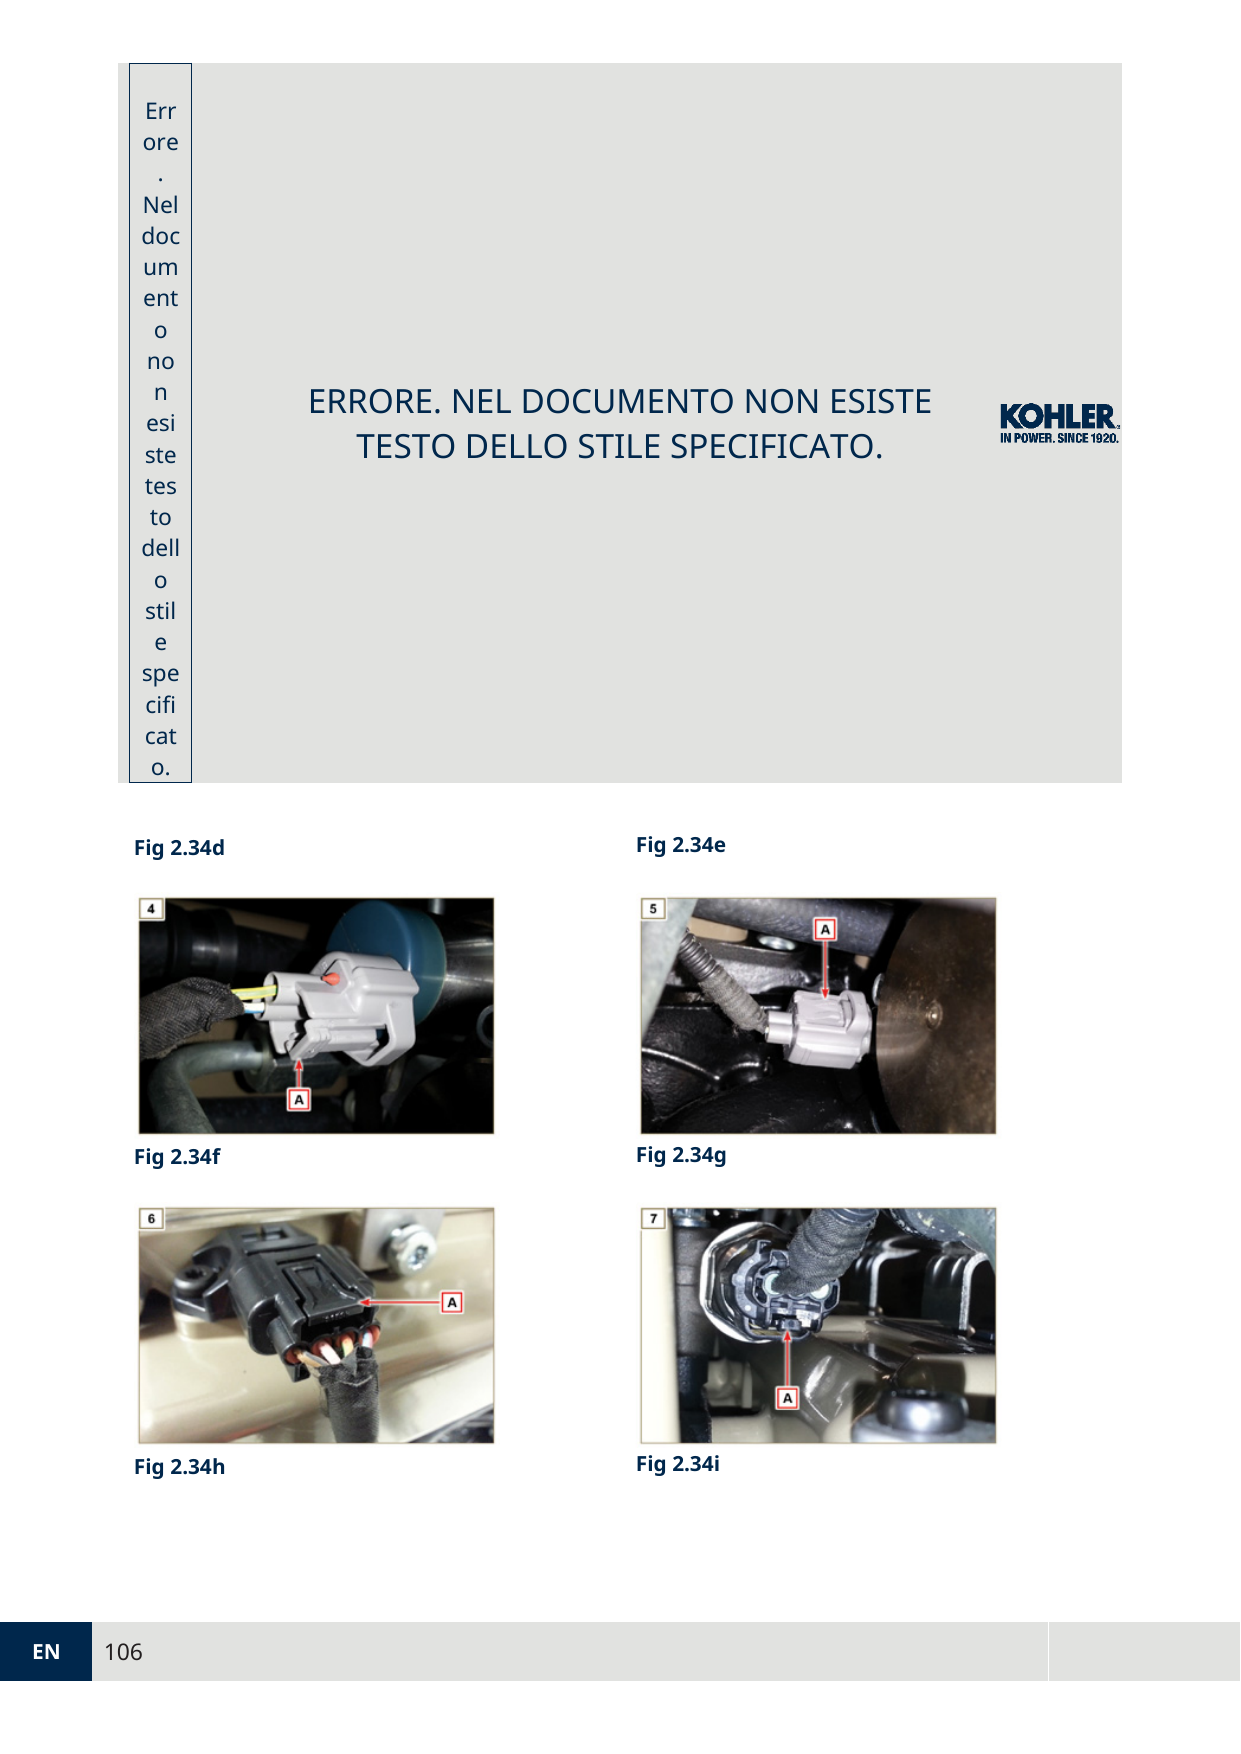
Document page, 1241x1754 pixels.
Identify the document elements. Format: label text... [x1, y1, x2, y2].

table_cell Fig 2.34g [620, 877, 1122, 1187]
table_cell Fig 2.34i [620, 1187, 1122, 1496]
picture [133, 1202, 500, 1449]
table_cell Fig 2.34e [620, 815, 1122, 877]
table_cell Fig 2.34d [118, 815, 620, 877]
picture [635, 892, 1002, 1140]
picture [1000, 403, 1121, 443]
picture [635, 1202, 1002, 1449]
table_cell Fig 2.34f [118, 877, 620, 1187]
picture [133, 892, 500, 1140]
table_cell Fig 2.34h [118, 1187, 620, 1496]
